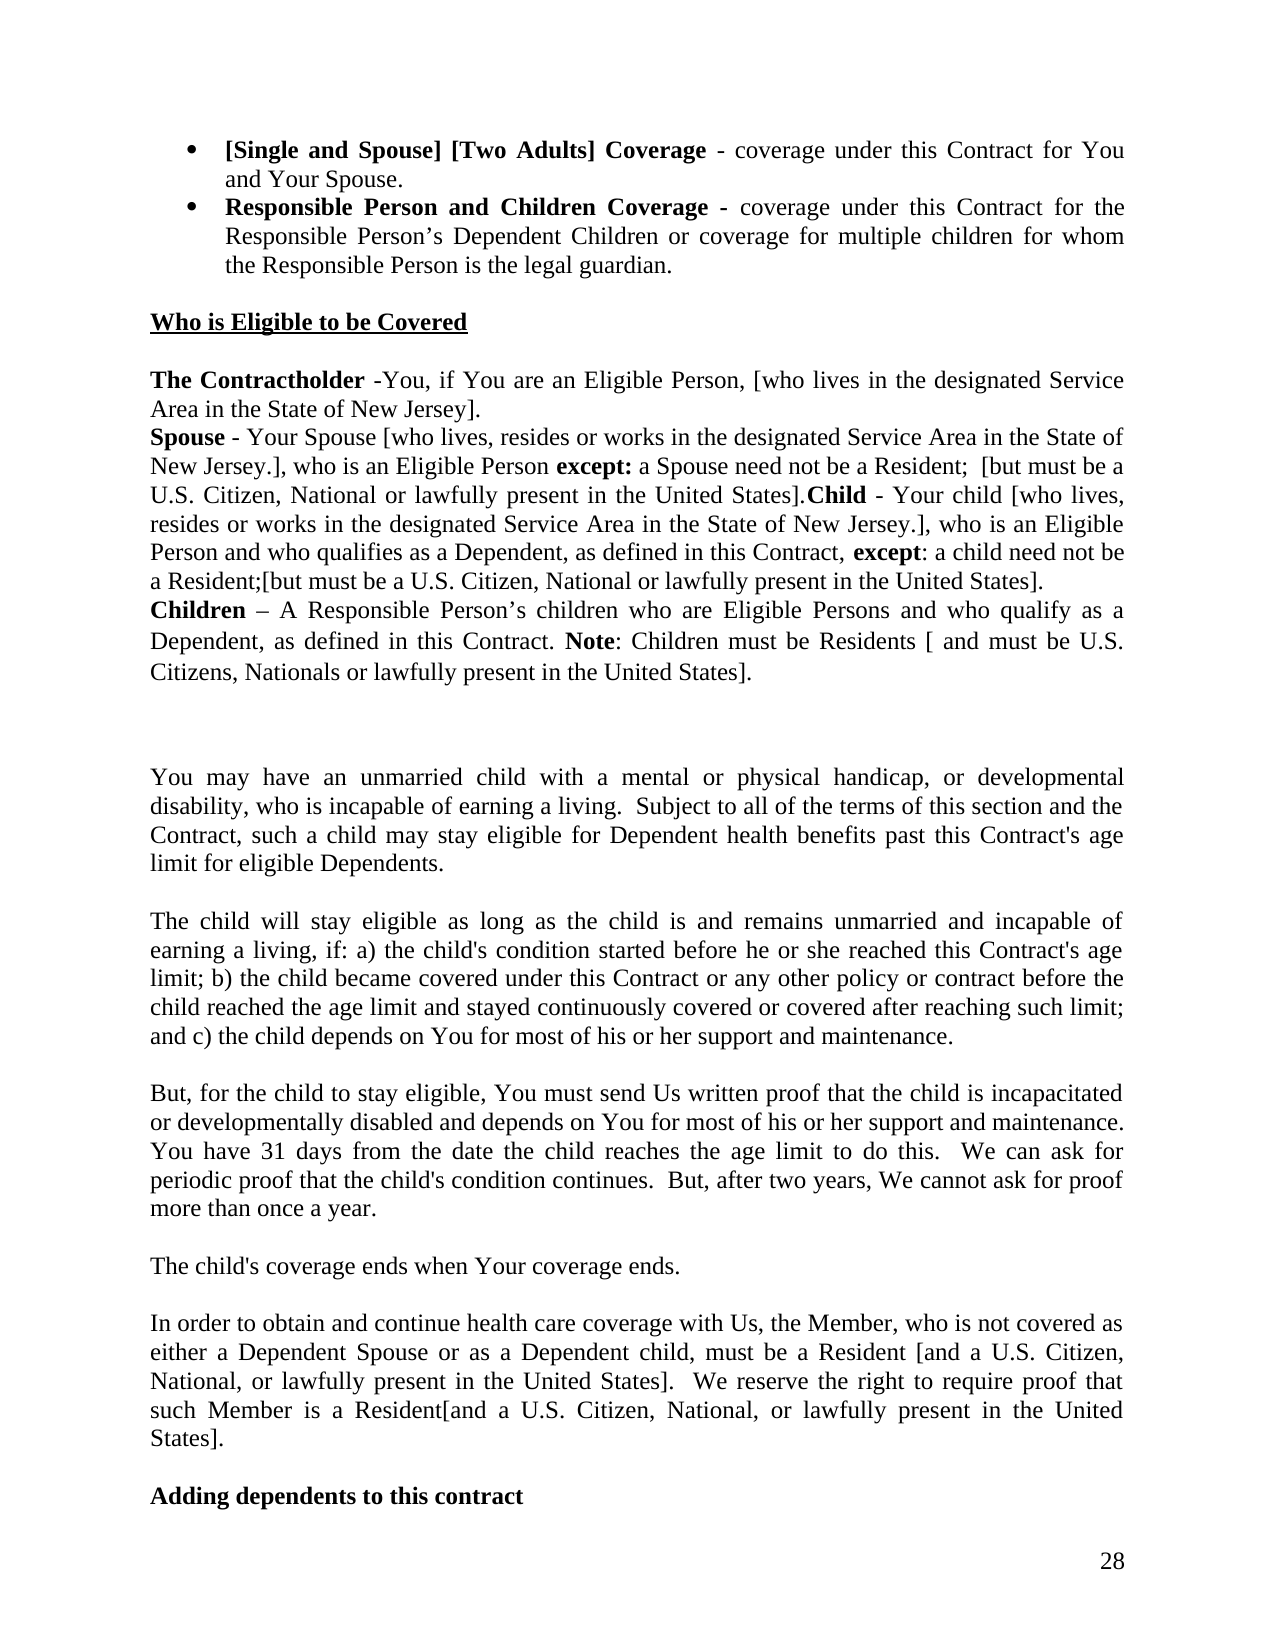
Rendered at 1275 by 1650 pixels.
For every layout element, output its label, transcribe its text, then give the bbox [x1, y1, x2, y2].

text The Contractholder -You, if You are an Eligible Person, [who lives in the designated Service Area in the State of New Jersey]. [150, 365, 1125, 422]
text Children – A Responsible Person’s children who are Eligible Persons and who qualify as a Dependent, as defined in this Contract. Note: Children must be Residents [ and must be U.S. Citizens, Nationals or lawfully present in the United States]. [150, 595, 1125, 686]
text But, for the child to stay eligible, You must send Us written proof that the child is incapacitated or developmentally disabled and depends on You for most of his or her support and maintenance. You have 31 days from the date the child reaches the age limit to do this. We can ask for periodic proof that the child's condition continues. But, after two years, We cannot ask for proof more than once a year. [150, 1078, 1125, 1222]
list [Single and Spouse] [Two Adults] Coverage - coverage under this Contract for You and Your Spouse. [187, 135, 1125, 192]
text You may have an unmarried child with a mental or physical handicap, or developmental disability, who is incapable of earning a living. Subject to all of the terms of this section and the Contract, such a child may stay eligible for Dependent health benefits past this Contract's age limit for eligible Dependents. [150, 762, 1125, 877]
list Responsible Person and Children Coverage - coverage under this Contract for the Responsible Person’s Dependent Children or coverage for multiple children for whom the Responsible Person is the legal guardian. [187, 192, 1125, 279]
text In order to obtain and continue health care coverage with Us, the Member, who is not covered as either a Dependent Spouse or as a Dependent child, must be a Resident [and a U.S. Citizen, National, or lawfully present in the United States]. We reserve the right to require proof that such Member is a Resident[and a U.S. Citizen, National, or lawfully present in the United States]. [150, 1308, 1125, 1452]
text The child's coverage ends when Your coverage ends. [150, 1251, 1125, 1280]
text Who is Eligible to be Covered [150, 307, 1125, 336]
text The child will stay eligible as long as the child is and remains unmarried and incapable of earning a living, if: a) the child's condition started before he or she reached this Contract's age limit; b) the child became covered under this Contract or any other policy or contract before the child reached the age limit and stayed continuously covered or covered after reaching such limit; and c) the child depends on You for most of his or her support and maintenance. [150, 906, 1125, 1050]
text Spouse - Your Spouse [who lives, resides or works in the designated Service Area in the State of New Jersey.], who is an Eligible Person except: a Spouse need not be a Resident; [but must be a U.S. Citizen, National or lawfully present in the United States].Child - Your child [who lives, resides or works in the designated Service Area in the State of New Jersey.], who is an Eligible Person and who qualifies as a Dependent, as defined in this Contract, except: a child need not be a Resident;[but must be a U.S. Citizen, National or lawfully present in the United States]. [150, 422, 1125, 595]
text Adding dependents to this contract [150, 1481, 1125, 1510]
